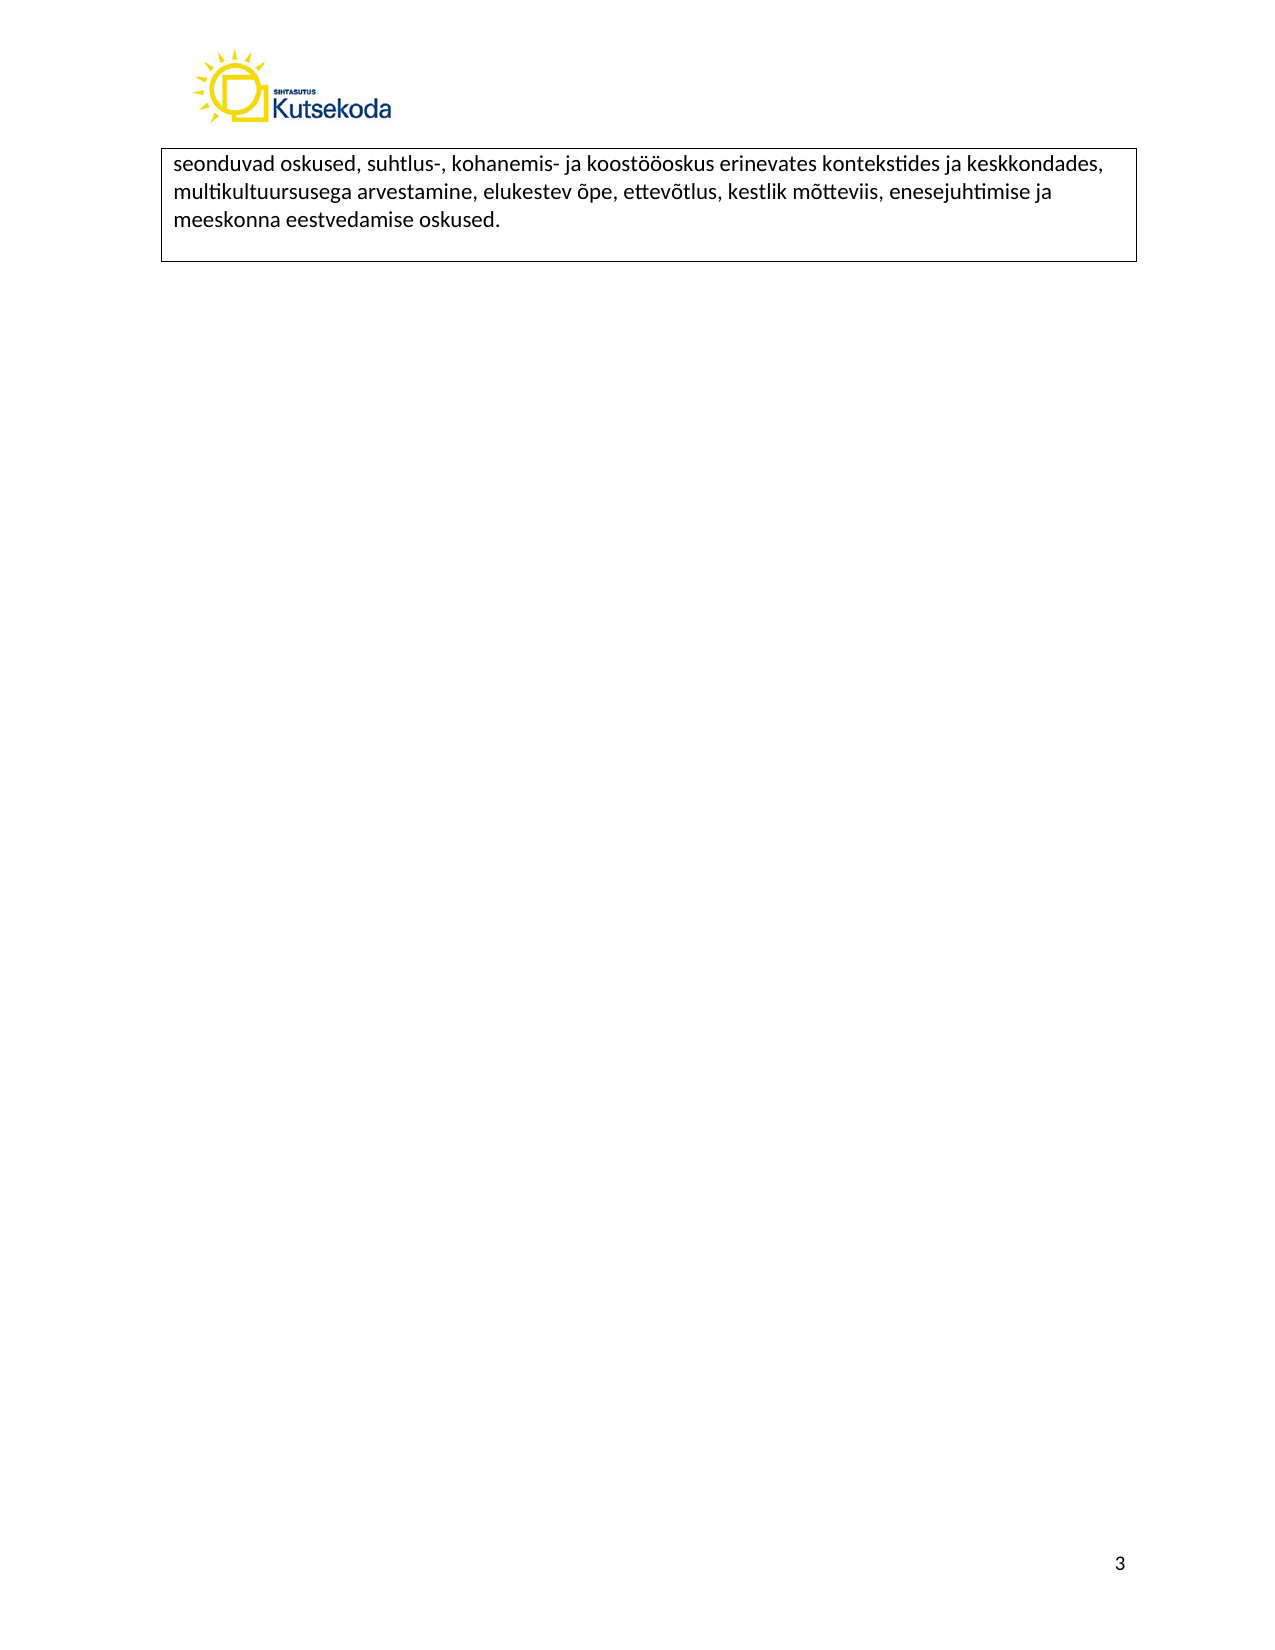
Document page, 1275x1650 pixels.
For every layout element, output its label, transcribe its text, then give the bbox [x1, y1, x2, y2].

picture [150, 44, 433, 143]
